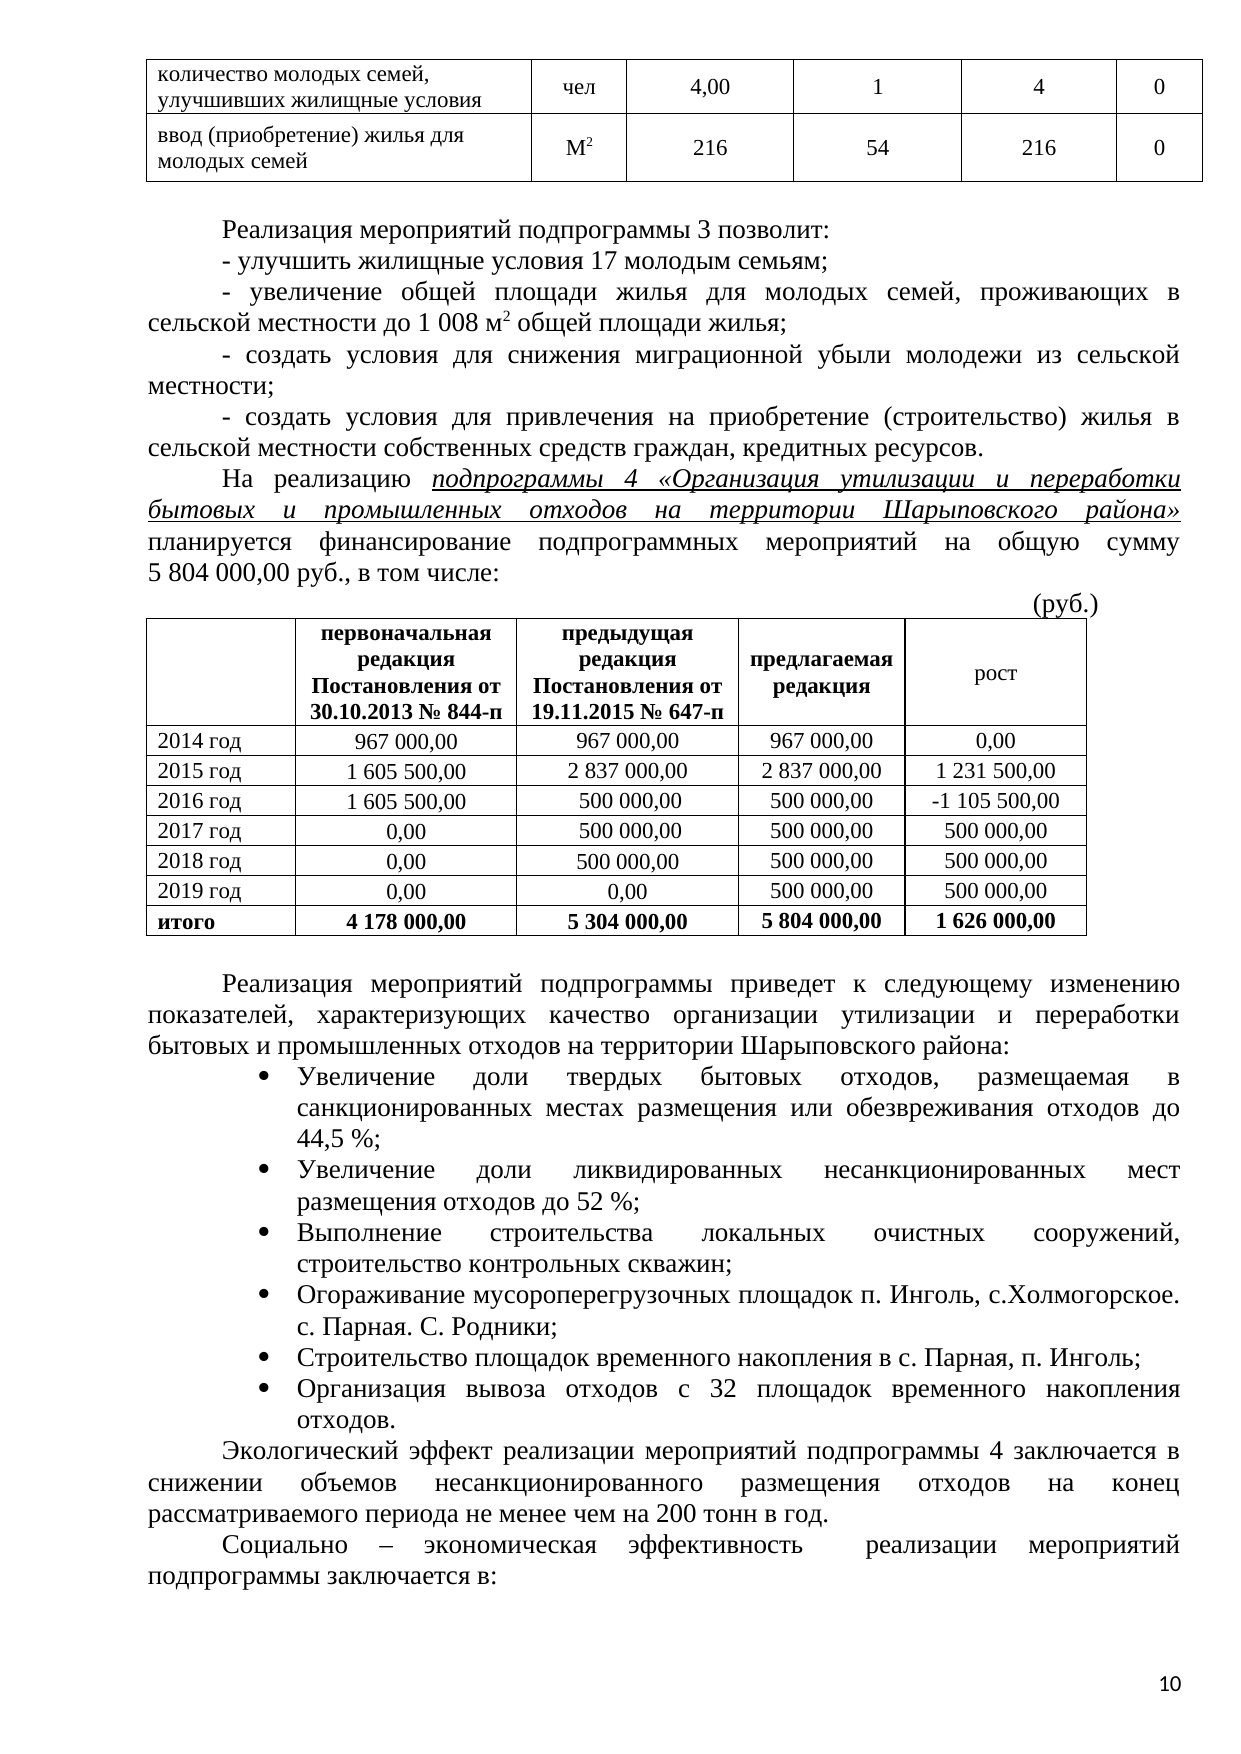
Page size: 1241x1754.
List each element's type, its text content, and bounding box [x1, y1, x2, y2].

table_cell 2015 год [147, 756, 295, 784]
list Огораживание мусороперегрузочных площадок п. Инголь, с.Холмогорское. с. Парная. С. Родники; [259, 1278, 1181, 1341]
text - создать условия для снижения миграционной убыли молодежи из сельской местности; [148, 338, 1181, 400]
table_cell количество молодых семей, улучшивших жилищные условия [147, 60, 531, 113]
table_cell 5 804 000,00 [739, 906, 904, 934]
table_cell 2018 год [147, 846, 295, 874]
text - улучшить жилищные условия 17 молодым семьям; [148, 244, 1181, 275]
table_cell 2019 год [147, 876, 295, 904]
table_cell 1 605 500,00 [296, 756, 516, 784]
table_cell 1 231 500,00 [906, 756, 1086, 784]
table_header первоначальная редакция Постановления от 30.10.2013 № 844-п [296, 619, 516, 724]
list Выполнение строительства локальных очистных сооружений, строительство контрольных скважин; [259, 1216, 1181, 1278]
table_cell 2 837 000,00 [517, 756, 738, 784]
table_cell 4 178 000,00 [296, 906, 516, 934]
table_cell -1 105 500,00 [906, 786, 1086, 814]
table_cell 2014 год [147, 726, 295, 754]
text На реализацию подпрограммы 4 «Организация утилизации и переработки бытовых и промышленных отходов на территории Шарыповского района» планируется финансирование подпрограммных мероприятий на общую сумму 5 804 000,00 руб., в том числе: [148, 462, 1181, 521]
text Экологический эффект реализации мероприятий подпрограммы 4 заключается в снижении объемов несанкционированного размещения отходов на конец рассматриваемого периода не менее чем на 200 тонн в год. [148, 1434, 1181, 1528]
table_cell 500 000,00 [739, 846, 904, 874]
table_cell 1 605 500,00 [296, 786, 516, 814]
table_cell 500 000,00 [517, 846, 738, 874]
list Строительство площадок временного накопления в с. Парная, п. Инголь; [259, 1341, 1181, 1372]
table_cell 0,00 [517, 876, 738, 904]
table_cell 500 000,00 [739, 786, 904, 814]
table_header [147, 619, 295, 724]
table_cell 0,00 [296, 846, 516, 874]
text (руб.) [148, 587, 1181, 618]
table_cell 216 [627, 114, 793, 181]
table_cell итого [147, 906, 295, 934]
text Социально – экономическая эффективность реализации мероприятий подпрограммы заключается в: [148, 1528, 1181, 1590]
table_cell 500 000,00 [739, 816, 904, 844]
list Увеличение доли ликвидированных несанкционированных мест размещения отходов до 52 %; [259, 1154, 1181, 1216]
table_cell 4,00 [627, 60, 793, 113]
table_cell 54 [794, 114, 961, 181]
table_cell 2017 год [147, 816, 295, 844]
table_cell 4 [962, 60, 1116, 113]
text Реализация мероприятий подпрограммы приведет к следующему изменению показателей, характеризующих качество организации утилизации и переработки бытовых и промышленных отходов на территории Шарыповского района: [148, 967, 1181, 1060]
table_cell 500 000,00 [906, 846, 1086, 874]
table_cell 500 000,00 [517, 816, 738, 844]
table_cell 1 [794, 60, 961, 113]
text - создать условия для привлечения на приобретение (строительство) жилья в сельской местности собственных средств граждан, кредитных ресурсов. [148, 400, 1181, 462]
table_cell 500 000,00 [906, 876, 1086, 904]
table_cell 1 626 000,00 [906, 906, 1086, 934]
table_header предыдущая редакция Постановления от 19.11.2015 № 647-п [517, 619, 738, 724]
table_cell 5 304 000,00 [517, 906, 738, 934]
text На реализацию подпрограммы 4 «Организация утилизации и переработки бытовых и промышленных отходов на территории Шарыповского района» планируется финансирование подпрограммных мероприятий на общую сумму 5 804 000,00 руб., в том числе: [148, 522, 1181, 587]
table_cell 0,00 [296, 876, 516, 904]
table_header рост [906, 619, 1086, 724]
table_cell 967 000,00 [517, 726, 738, 754]
table_cell 0,00 [906, 726, 1086, 754]
text Реализация мероприятий подпрограммы 3 позволит: [148, 213, 1181, 244]
text - увеличение общей площади жилья для молодых семей, проживающих в сельской местности до 1 008 м2 общей площади жилья; [148, 275, 1181, 338]
table_cell 0,00 [296, 816, 516, 844]
table_cell 500 000,00 [739, 876, 904, 904]
table_cell М2 [532, 114, 626, 181]
table_cell 500 000,00 [517, 786, 738, 814]
table_cell 967 000,00 [739, 726, 904, 754]
table_cell чел [532, 60, 626, 113]
table_cell 216 [962, 114, 1116, 181]
table_header предлагаемая редакция [739, 619, 904, 724]
table_cell 0 [1117, 114, 1202, 181]
table_cell ввод (приобретение) жилья для молодых семей [147, 114, 531, 181]
table_cell 500 000,00 [906, 816, 1086, 844]
table_cell 0 [1117, 60, 1202, 113]
table_cell 2 837 000,00 [739, 756, 904, 784]
table_cell 2016 год [147, 786, 295, 814]
list Увеличение доли твердых бытовых отходов, размещаемая в санкционированных местах размещения или обезвреживания отходов до 44,5 %; [259, 1060, 1181, 1154]
list Организация вывоза отходов с 32 площадок временного накопления отходов. [259, 1372, 1181, 1434]
table_cell 967 000,00 [296, 726, 516, 754]
